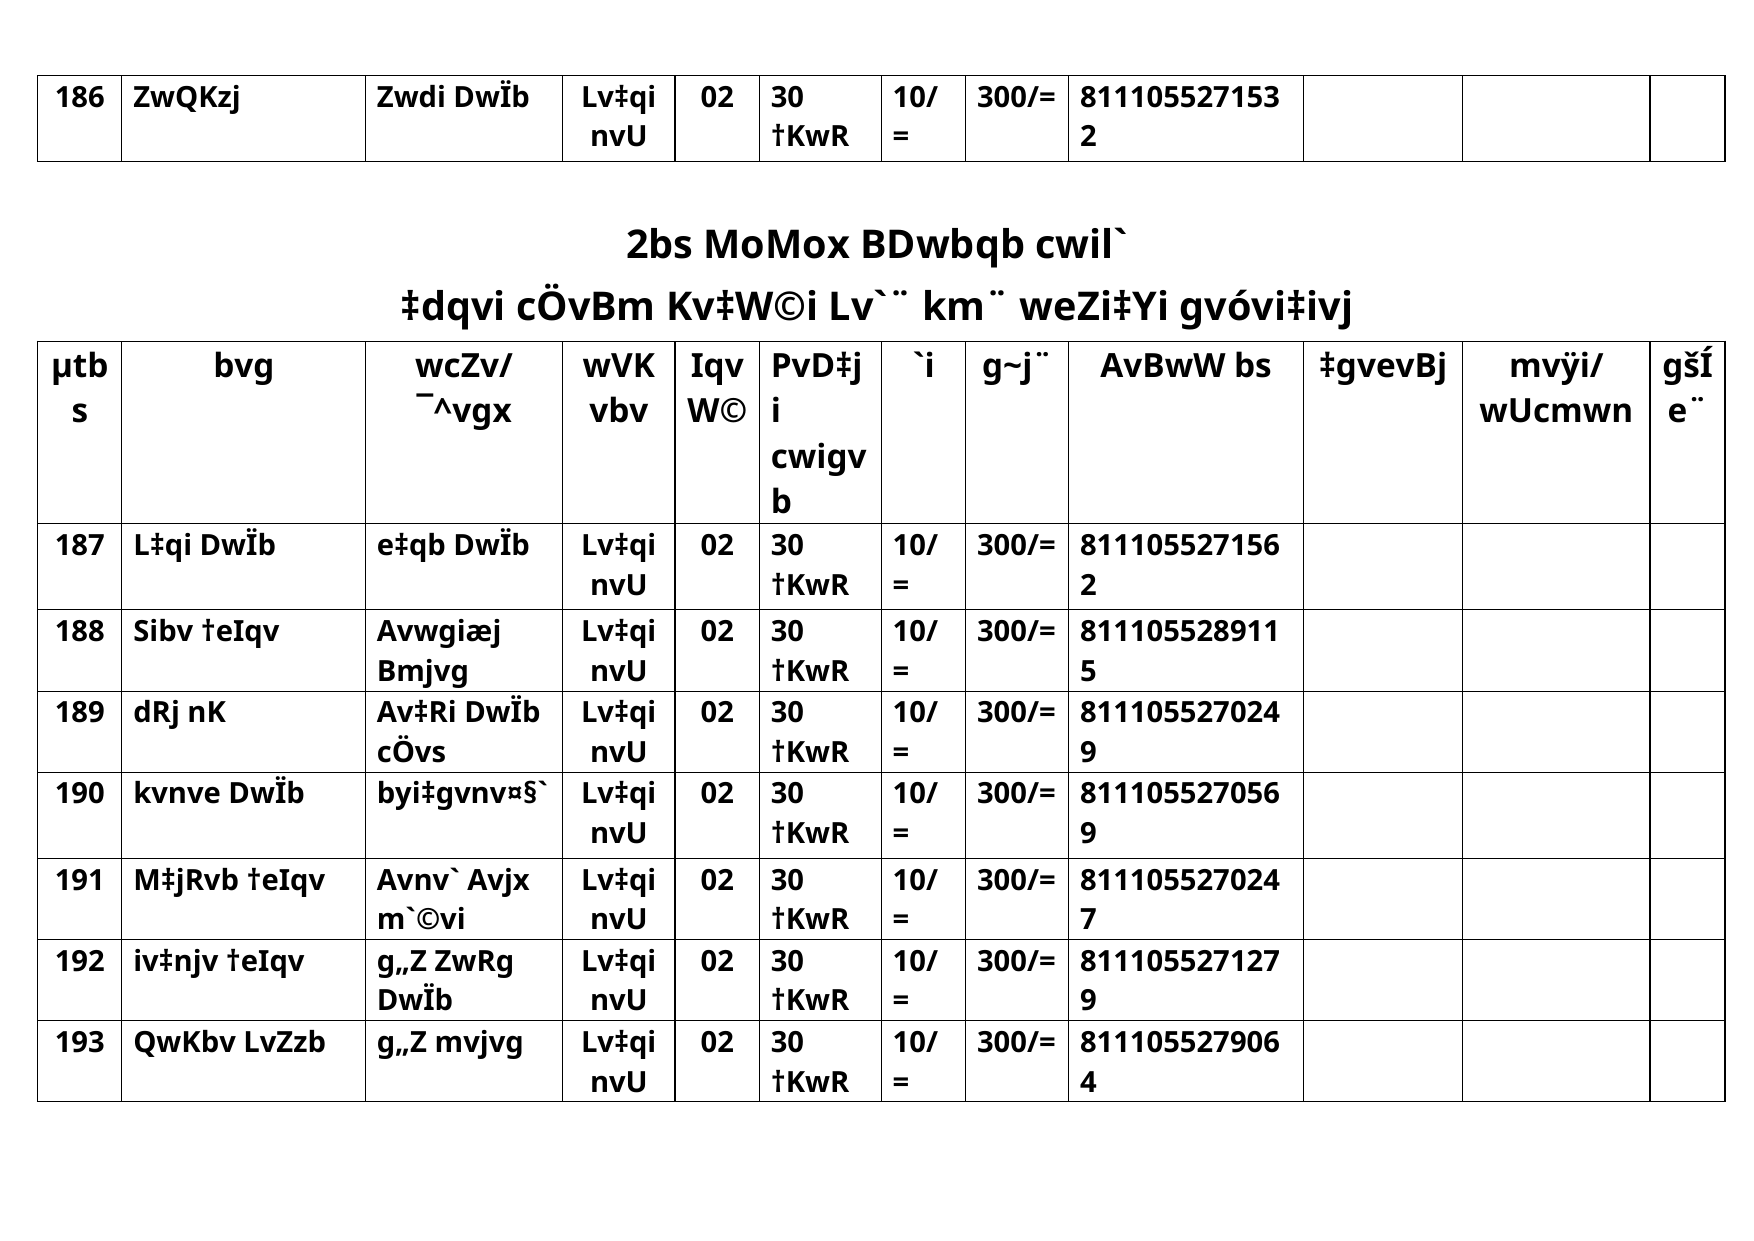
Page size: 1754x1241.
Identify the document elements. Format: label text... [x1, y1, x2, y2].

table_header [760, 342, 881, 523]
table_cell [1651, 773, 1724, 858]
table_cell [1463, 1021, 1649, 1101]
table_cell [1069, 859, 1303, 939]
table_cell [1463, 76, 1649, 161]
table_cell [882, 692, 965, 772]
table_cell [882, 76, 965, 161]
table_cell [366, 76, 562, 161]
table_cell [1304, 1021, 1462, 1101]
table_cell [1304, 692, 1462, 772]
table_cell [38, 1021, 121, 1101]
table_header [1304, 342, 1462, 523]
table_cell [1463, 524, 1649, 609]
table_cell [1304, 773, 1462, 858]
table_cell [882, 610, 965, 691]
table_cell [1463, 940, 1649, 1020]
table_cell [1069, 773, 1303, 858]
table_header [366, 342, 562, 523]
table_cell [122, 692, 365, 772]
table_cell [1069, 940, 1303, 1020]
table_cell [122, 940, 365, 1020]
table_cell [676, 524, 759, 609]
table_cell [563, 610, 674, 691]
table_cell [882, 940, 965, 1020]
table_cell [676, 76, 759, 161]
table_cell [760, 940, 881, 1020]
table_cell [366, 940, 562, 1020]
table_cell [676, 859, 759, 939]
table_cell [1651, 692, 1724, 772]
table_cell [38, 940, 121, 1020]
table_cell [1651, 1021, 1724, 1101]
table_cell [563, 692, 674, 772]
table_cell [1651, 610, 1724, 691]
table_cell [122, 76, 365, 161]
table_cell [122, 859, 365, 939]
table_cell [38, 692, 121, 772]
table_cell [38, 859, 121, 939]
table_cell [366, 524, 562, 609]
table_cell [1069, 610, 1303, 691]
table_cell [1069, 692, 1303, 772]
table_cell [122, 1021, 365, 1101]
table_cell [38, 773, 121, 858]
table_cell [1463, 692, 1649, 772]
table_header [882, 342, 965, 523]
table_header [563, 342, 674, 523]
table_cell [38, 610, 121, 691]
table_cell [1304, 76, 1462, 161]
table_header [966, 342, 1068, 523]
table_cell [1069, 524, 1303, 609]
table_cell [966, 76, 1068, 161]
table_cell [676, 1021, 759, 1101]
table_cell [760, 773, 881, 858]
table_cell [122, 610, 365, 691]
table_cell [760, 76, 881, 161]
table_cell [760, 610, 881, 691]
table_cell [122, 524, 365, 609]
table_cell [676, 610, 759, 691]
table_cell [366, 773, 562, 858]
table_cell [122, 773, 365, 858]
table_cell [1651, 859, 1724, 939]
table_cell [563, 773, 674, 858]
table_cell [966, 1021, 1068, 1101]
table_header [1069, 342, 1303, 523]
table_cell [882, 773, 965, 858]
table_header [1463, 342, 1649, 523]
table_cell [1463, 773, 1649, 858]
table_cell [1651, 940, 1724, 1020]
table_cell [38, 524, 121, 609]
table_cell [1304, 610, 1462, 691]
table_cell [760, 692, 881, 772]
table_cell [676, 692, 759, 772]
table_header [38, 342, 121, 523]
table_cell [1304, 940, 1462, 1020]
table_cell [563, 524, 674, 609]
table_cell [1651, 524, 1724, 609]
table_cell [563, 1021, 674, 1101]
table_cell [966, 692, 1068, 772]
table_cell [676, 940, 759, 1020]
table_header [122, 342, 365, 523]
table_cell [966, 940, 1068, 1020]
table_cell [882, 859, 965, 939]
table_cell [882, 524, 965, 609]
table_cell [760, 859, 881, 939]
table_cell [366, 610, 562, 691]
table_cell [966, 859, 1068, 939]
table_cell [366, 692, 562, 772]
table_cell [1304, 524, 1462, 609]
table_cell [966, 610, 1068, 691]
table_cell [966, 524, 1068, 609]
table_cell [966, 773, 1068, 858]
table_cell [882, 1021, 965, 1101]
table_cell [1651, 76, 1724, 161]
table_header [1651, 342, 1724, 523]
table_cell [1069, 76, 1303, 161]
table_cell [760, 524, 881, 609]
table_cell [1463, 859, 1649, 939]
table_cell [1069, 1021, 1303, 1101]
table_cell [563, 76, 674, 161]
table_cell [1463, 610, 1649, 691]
text 2bs MoMox BDwbqb cwil` [75, 217, 1679, 271]
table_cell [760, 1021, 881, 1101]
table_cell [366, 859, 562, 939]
text ‡dqvi cÖvBm Kv‡W©i Lv`¨ km¨ weZi‡Yi gvóvi‡ivj [75, 278, 1679, 332]
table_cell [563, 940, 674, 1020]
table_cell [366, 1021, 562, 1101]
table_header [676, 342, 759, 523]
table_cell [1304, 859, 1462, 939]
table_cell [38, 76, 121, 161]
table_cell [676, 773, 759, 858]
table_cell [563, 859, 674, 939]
